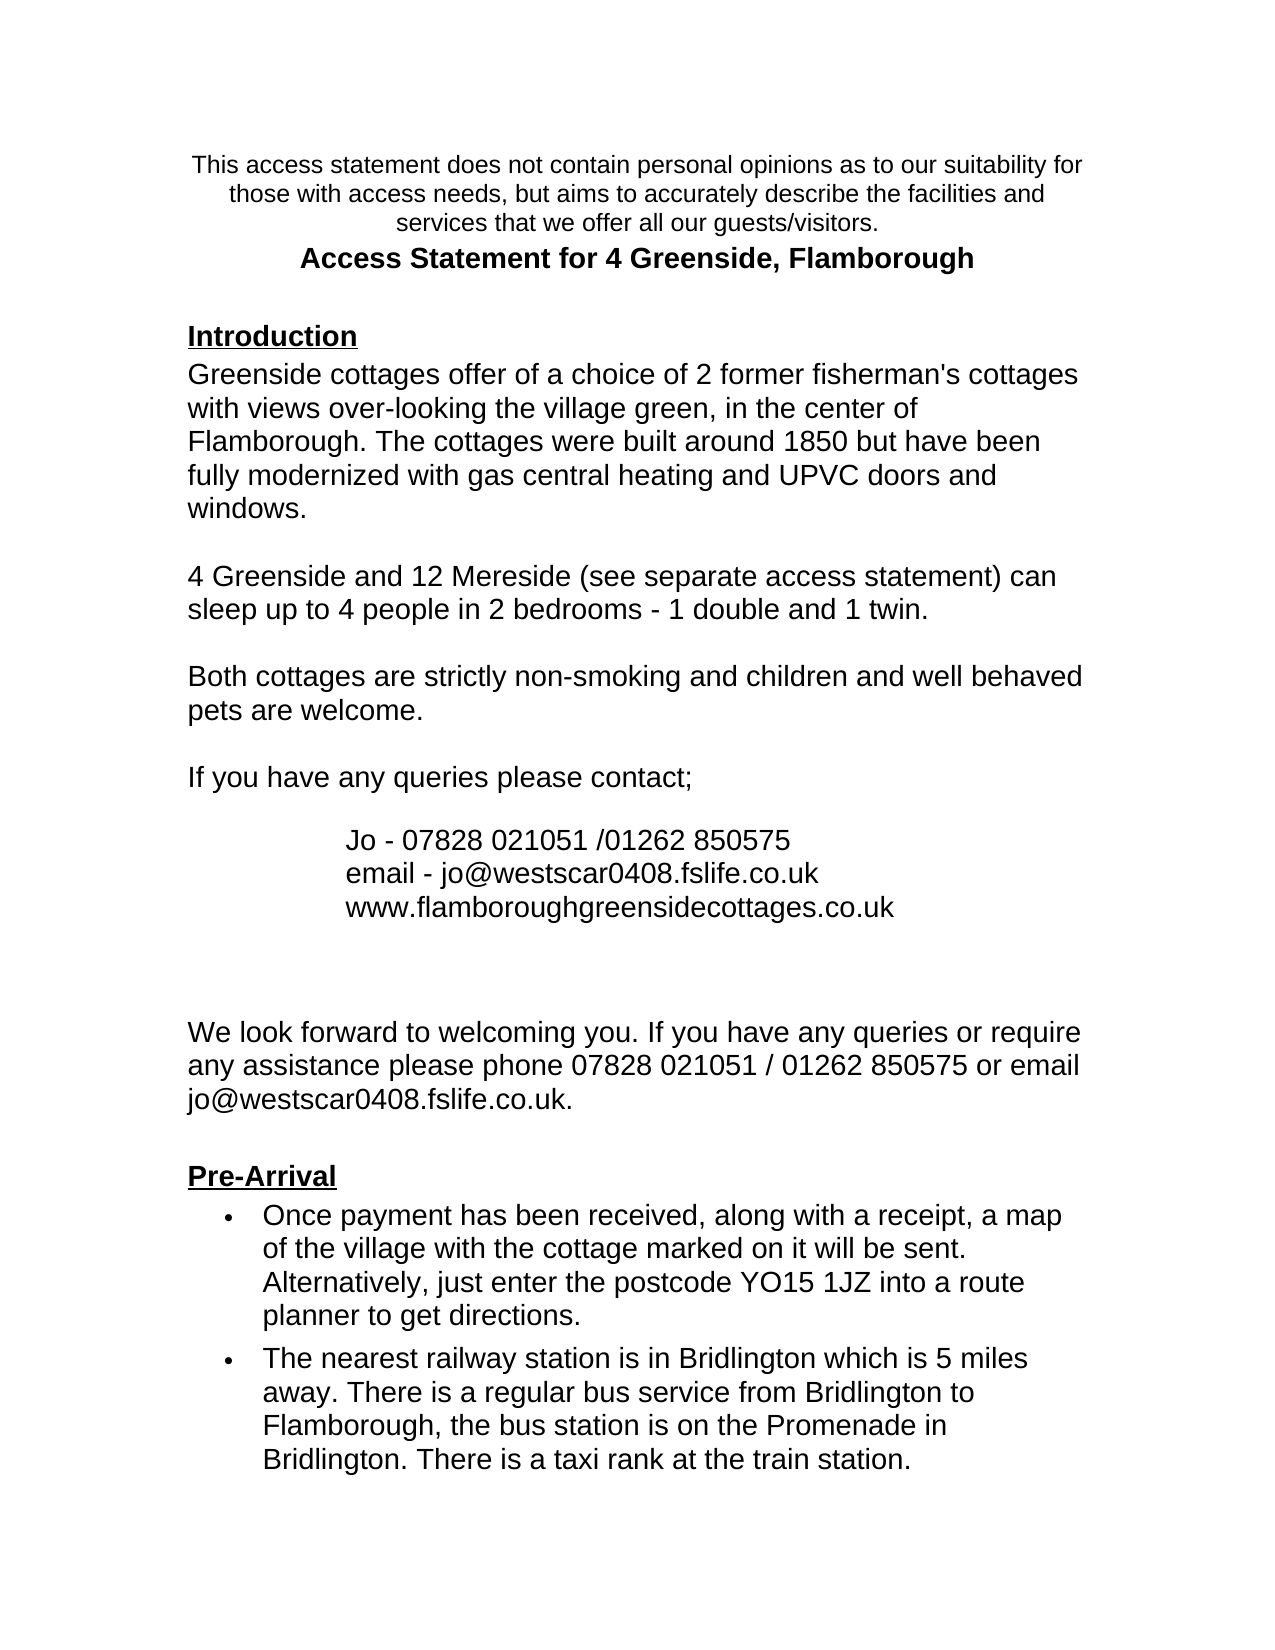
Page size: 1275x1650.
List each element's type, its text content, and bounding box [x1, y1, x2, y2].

list Once payment has been received, along with a receipt, a map of the village with the cottage marked on it will be sent. Alternatively, just enter the postcode YO15 1JZ into a route planner to get directions. [225, 1198, 1087, 1332]
text We look forward to welcoming you. If you have any queries or require any assistance please phone 07828 021051 / 01262 850575 or email jo@westscar0408.fslife.co.uk. [187, 1014, 1087, 1115]
title Introduction [187, 319, 1087, 352]
text Access Statement for 4 Greenside, Flamborough [187, 241, 1087, 275]
list The nearest railway station is in Bridlington which is 5 miles away. There is a regular bus service from Bridlington to Flamborough, the bus station is on the Promenade in Bridlington. There is a taxi rank at the train station. [225, 1341, 1087, 1475]
text Greenside cottages offer of a choice of 2 former fisherman's cottages with views over-looking the village green, in the center of Flamborough. The cottages were built around 1850 but have been fully modernized with gas central heating and UPVC doors and windows. 4 Greenside and 12 Mereside (see separate access statement) can sleep up to 4 people in 2 bedrooms - 1 double and 1 twin. Both cottages are strictly non-smoking and children and well behaved pets are welcome. If you have any queries please contact; [187, 357, 1087, 793]
title Pre-Arrival [187, 1159, 1087, 1192]
text This access statement does not contain personal opinions as to our suitability for those with access needs, but aims to accurately describe the facilities and services that we offer all our guests/visitors. [187, 150, 1087, 236]
text Jo - 07828 021051 /01262 850575 email - jo@westscar0408.fslife.co.uk www.flamboroughgreensidecottages.co.uk [345, 822, 1087, 985]
